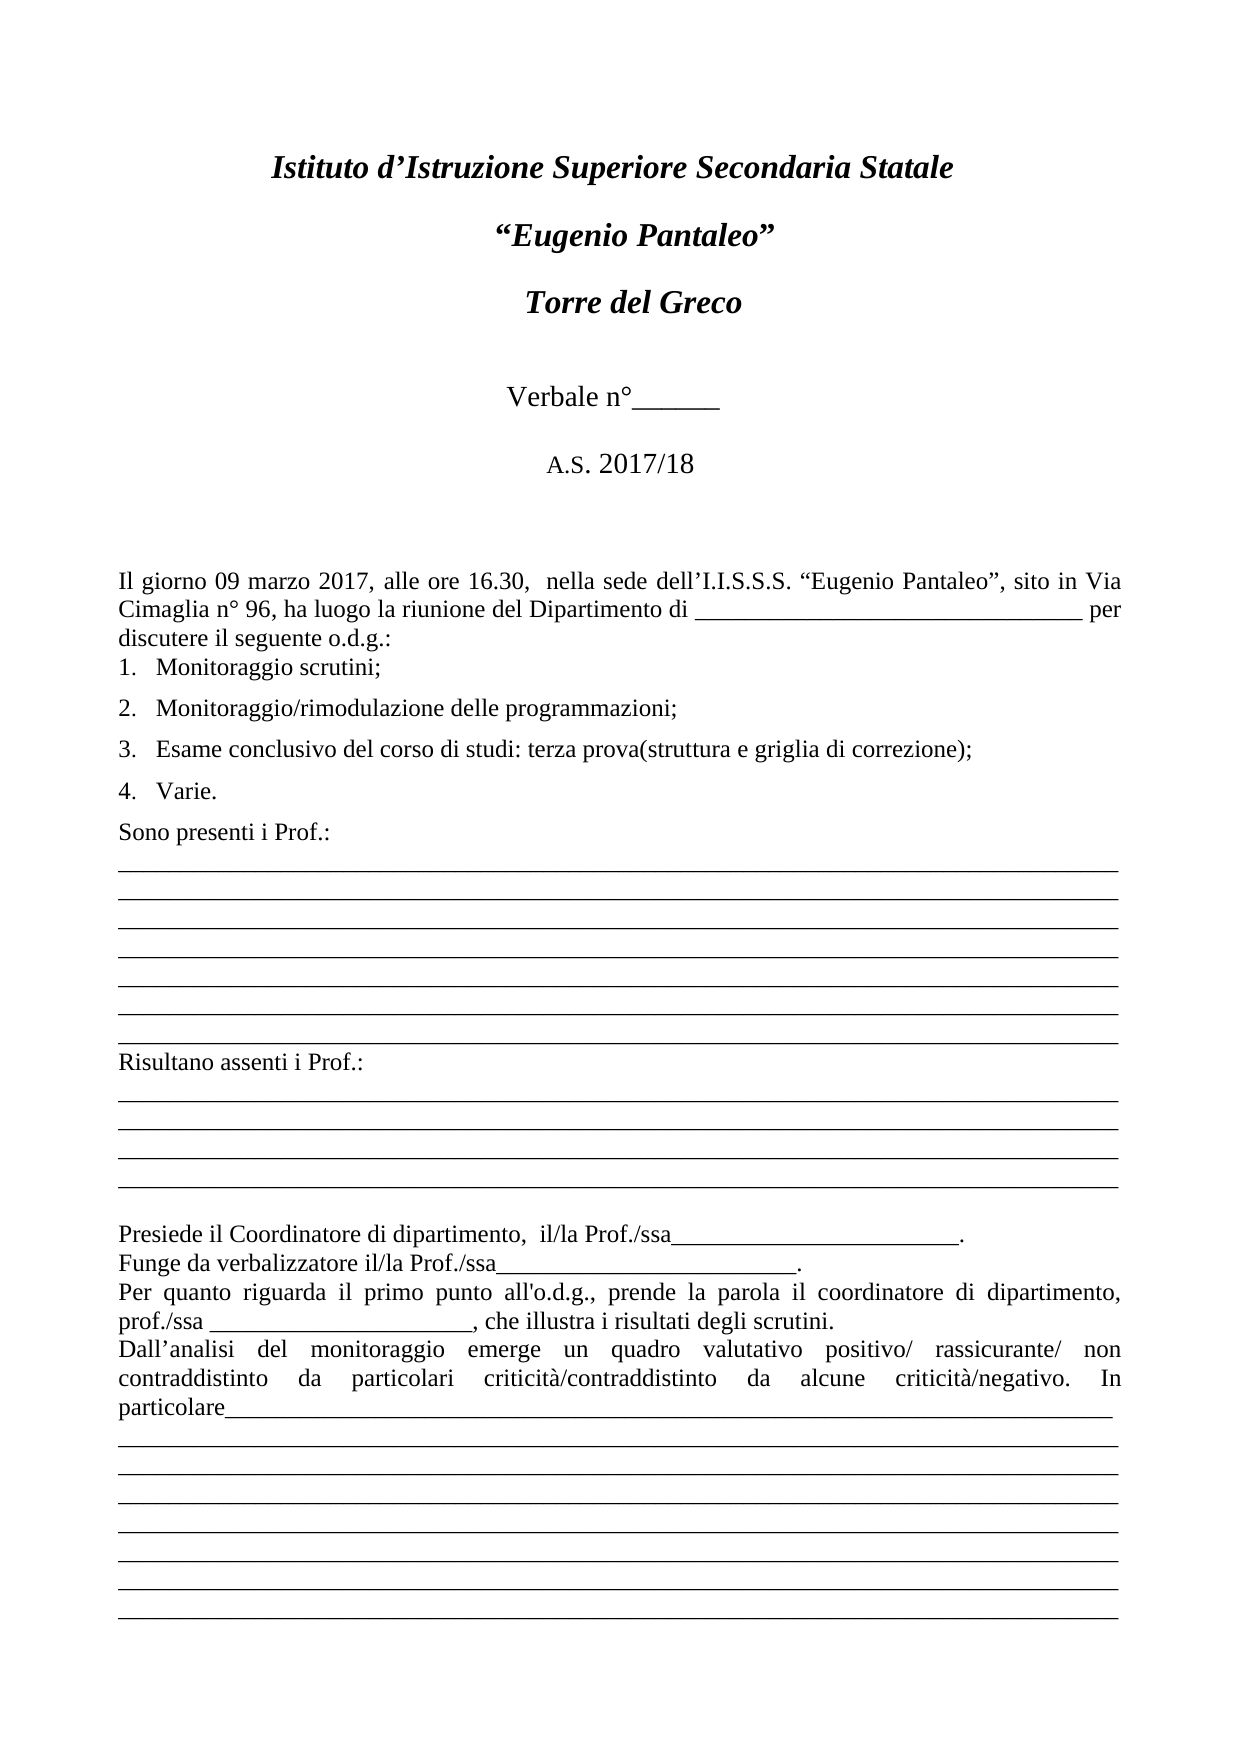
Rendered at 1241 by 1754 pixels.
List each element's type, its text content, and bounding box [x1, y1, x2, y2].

text Torre del Greco [118, 283, 1152, 321]
text “Eugenio Pantaleo” [118, 215, 1152, 253]
list Monitoraggio/rimodulazione delle programmazioni; [118, 693, 1122, 722]
text ________________________________________________________________________________________________________________________________________________________________________________________________________________________________________________________________________________________________________________________________________________________________________________________________________________________________________________________________________________________________________________________________________________________________________________ [118, 846, 1122, 1047]
text A.S. 2017/18 [118, 446, 1122, 479]
list Esame conclusivo del corso di studi: terza prova(struttura e griglia di correzione); [118, 734, 1122, 763]
text Il giorno 09 marzo 2017, alle ore 16.30, nella sede dell’I.I.S.S.S. “Eugenio Pantaleo”, sito in Via Cimaglia n° 96, ha luogo la riunione del Dipartimento di _______________________________ per discutere il seguente o.d.g.: [118, 566, 1122, 652]
text Istituto d’Istruzione Superiore Secondaria Statale [118, 148, 1110, 186]
list Monitoraggio scrutini; [118, 652, 1122, 681]
text Risultano assenti i Prof.: [118, 1047, 1122, 1076]
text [118, 1334, 1122, 1622]
text Per quanto riguarda il primo punto all'o.d.g., prende la parola il coordinatore di dipartimento, prof./ssa _____________________, che illustra i risultati degli scrutini. [118, 1277, 1122, 1334]
text Verbale n°______ [74, 379, 1152, 412]
list Varie. [118, 776, 1122, 804]
text Presiede il Coordinatore di dipartimento, il/la Prof./ssa_______________________. [118, 1219, 1122, 1248]
text ________________________________________________________________________________________________________________________________________________________________________________________________________________________________________________________________________________________________________________________________ [118, 1076, 1122, 1191]
text Funge da verbalizzatore il/la Prof./ssa________________________. [118, 1248, 1122, 1277]
text Sono presenti i Prof.: [118, 817, 1122, 846]
